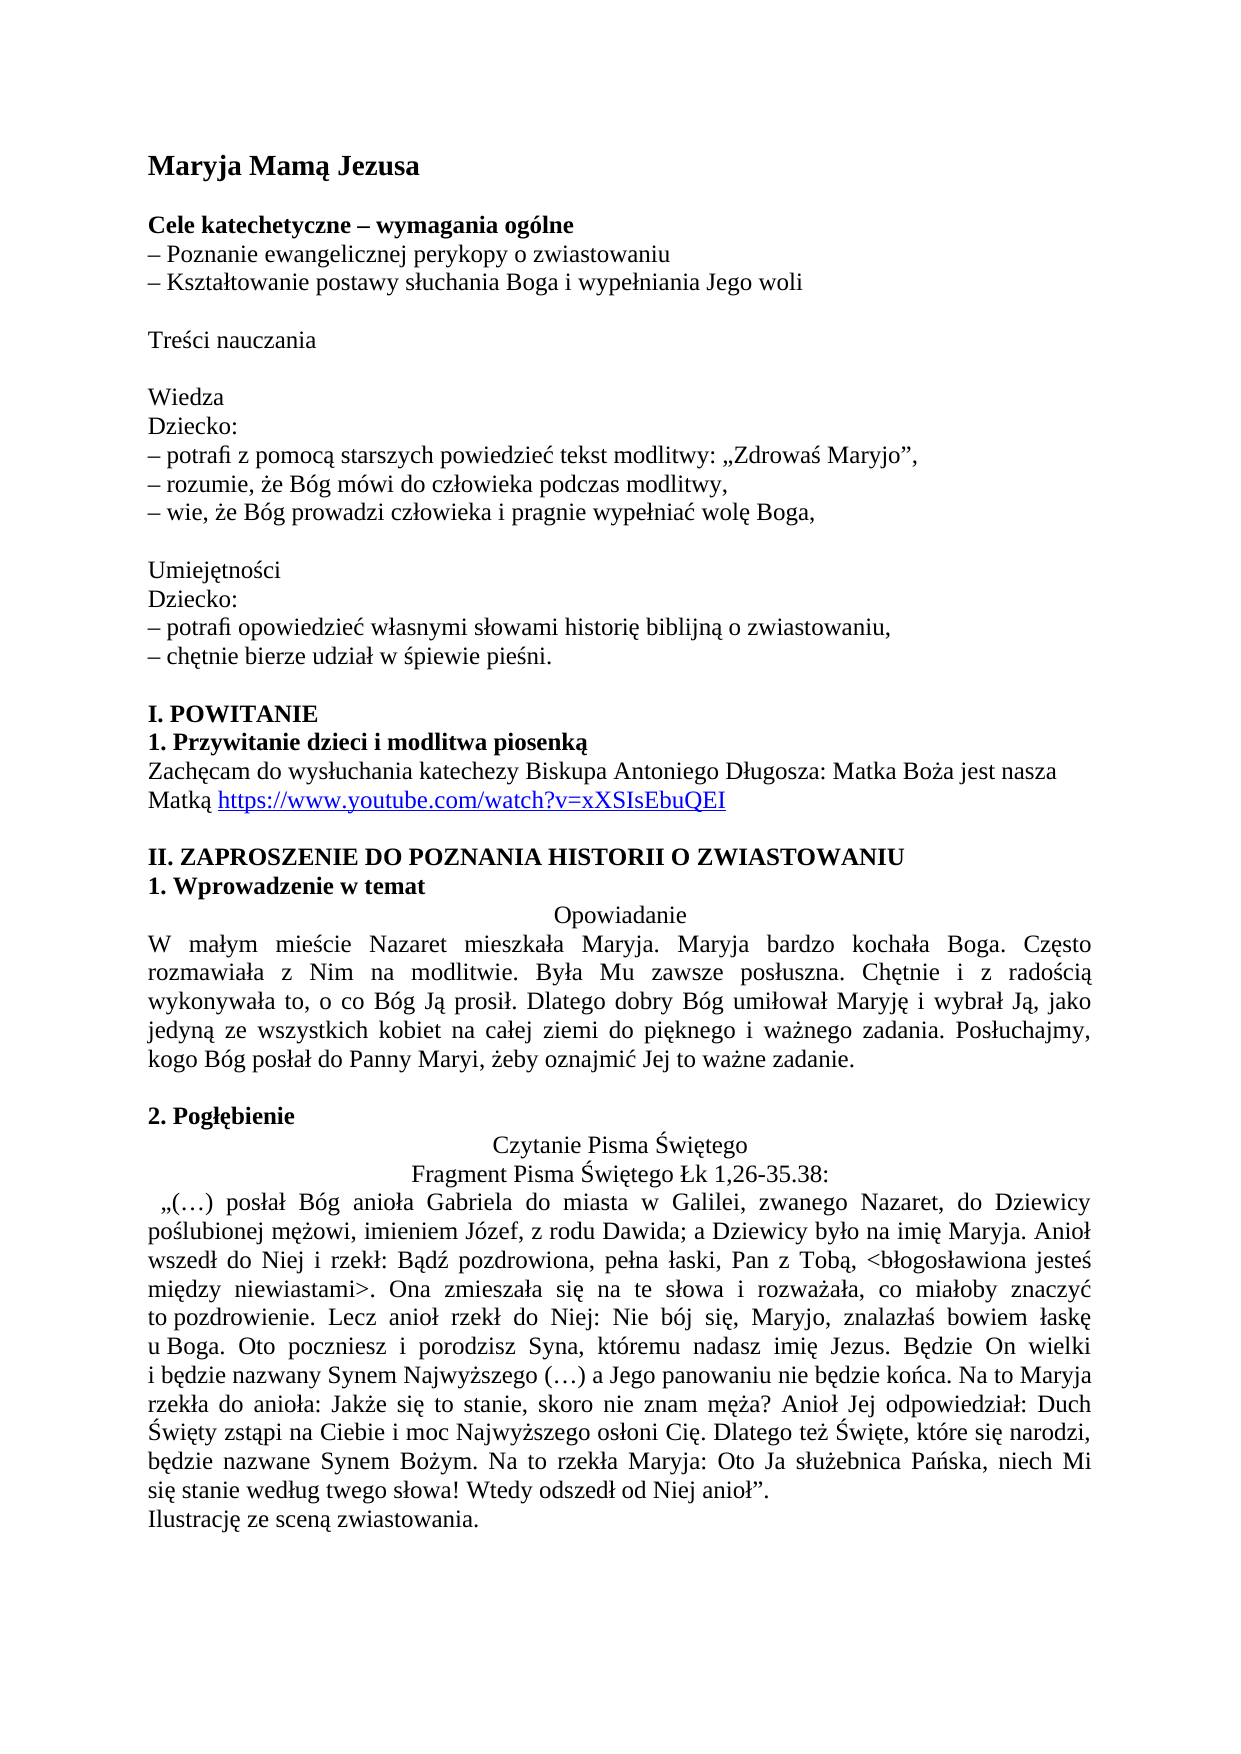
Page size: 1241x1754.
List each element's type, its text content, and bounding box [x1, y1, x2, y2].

text Wiedza [148, 382, 1093, 411]
text – chętnie bierze udział w śpiewie pieśni. [148, 641, 1093, 670]
text Treści nauczania [148, 325, 1093, 354]
text II. ZAPROSZENIE DO POZNANIA HISTORII O ZWIASTOWANIU [148, 842, 1093, 871]
text 2. Pogłębienie [148, 1101, 1093, 1130]
text Umiejętności [148, 555, 1093, 584]
text – potraﬁ opowiedzieć własnymi słowami historię biblijną o zwiastowaniu, [148, 612, 1093, 641]
text Opowiadanie [148, 900, 1093, 929]
text – Poznanie ewangelicznej perykopy o zwiastowaniu [148, 239, 1093, 267]
text 1. Wprowadzenie w temat [148, 871, 1093, 900]
text – wie, że Bóg prowadzi człowieka i pragnie wypełniać wolę Boga, [148, 497, 1093, 526]
text Dziecko: [148, 411, 1093, 440]
text Dziecko: [148, 584, 1093, 612]
text Zachęcam do wysłuchania katechezy Biskupa Antoniego Długosza: Matka Boża jest nasza Matką https://www.youtube.com/watch?v=xXSIsEbuQEI [148, 756, 1093, 814]
text 1. Przywitanie dzieci i modlitwa piosenką [148, 727, 1093, 756]
text Cele katechetyczne – wymagania ogólne [148, 210, 1093, 239]
text W małym mieście Nazaret mieszkała Maryja. Maryja bardzo kochała Boga. Często rozmawiała z Nim na modlitwie. Była Mu zawsze posłuszna. Chętnie i z radością wykonywała to, o co Bóg Ją prosił. Dlatego dobry Bóg umiłował Maryję i wybrał Ją, jako jedyną ze wszystkich kobiet na całej ziemi do pięknego i ważnego zadania. Posłuchajmy, kogo Bóg posłał do Panny Maryi, żeby oznajmić Jej to ważne zadanie. [148, 929, 1093, 1072]
text I. POWITANIE [148, 699, 1093, 727]
text Ilustrację ze sceną zwiastowania. [148, 1504, 1093, 1532]
text – rozumie, że Bóg mówi do człowieka podczas modlitwy, [148, 469, 1093, 497]
text – Kształtowanie postawy słuchania Boga i wypełniania Jego woli [148, 267, 1093, 296]
text „(…) posłał Bóg anioła Gabriela do miasta w Galilei, zwanego Nazaret, do Dziewicy poślubionej mężowi, imieniem Józef, z rodu Dawida; a Dziewicy było na imię Maryja. Anioł wszedł do Niej i rzekł: Bądź pozdrowiona, pełna łaski, Pan z Tobą, <błogosławiona jesteś między niewiastami>. Ona zmieszała się na te słowa i rozważała, co miałoby znaczyć to pozdrowienie. Lecz anioł rzekł do Niej: Nie bój się, Maryjo, znalazłaś bowiem łaskę u Boga. Oto poczniesz i porodzisz Syna, któremu nadasz imię Jezus. Będzie On wielki i będzie nazwany Synem Najwyższego (…) a Jego panowaniu nie będzie końca. Na to Maryja rzekła do anioła: Jakże się to stanie, skoro nie znam męża? Anioł Jej odpowiedział: Duch Święty zstąpi na Ciebie i moc Najwyższego osłoni Cię. Dlatego też Święte, które się narodzi, będzie nazwane Synem Bożym. Na to rzekła Maryja: Oto Ja służebnica Pańska, niech Mi się stanie według twego słowa! Wtedy odszedł od Niej anioł”. [148, 1187, 1093, 1504]
text – potraﬁ z pomocą starszych powiedzieć tekst modlitwy: „Zdrowaś Maryjo”, [148, 440, 1093, 469]
text Czytanie Pisma Świętego [148, 1130, 1093, 1159]
text Maryja Mamą Jezusa [148, 148, 1093, 181]
text Fragment Pisma Świętego Łk 1,26-35.38: [148, 1159, 1093, 1187]
